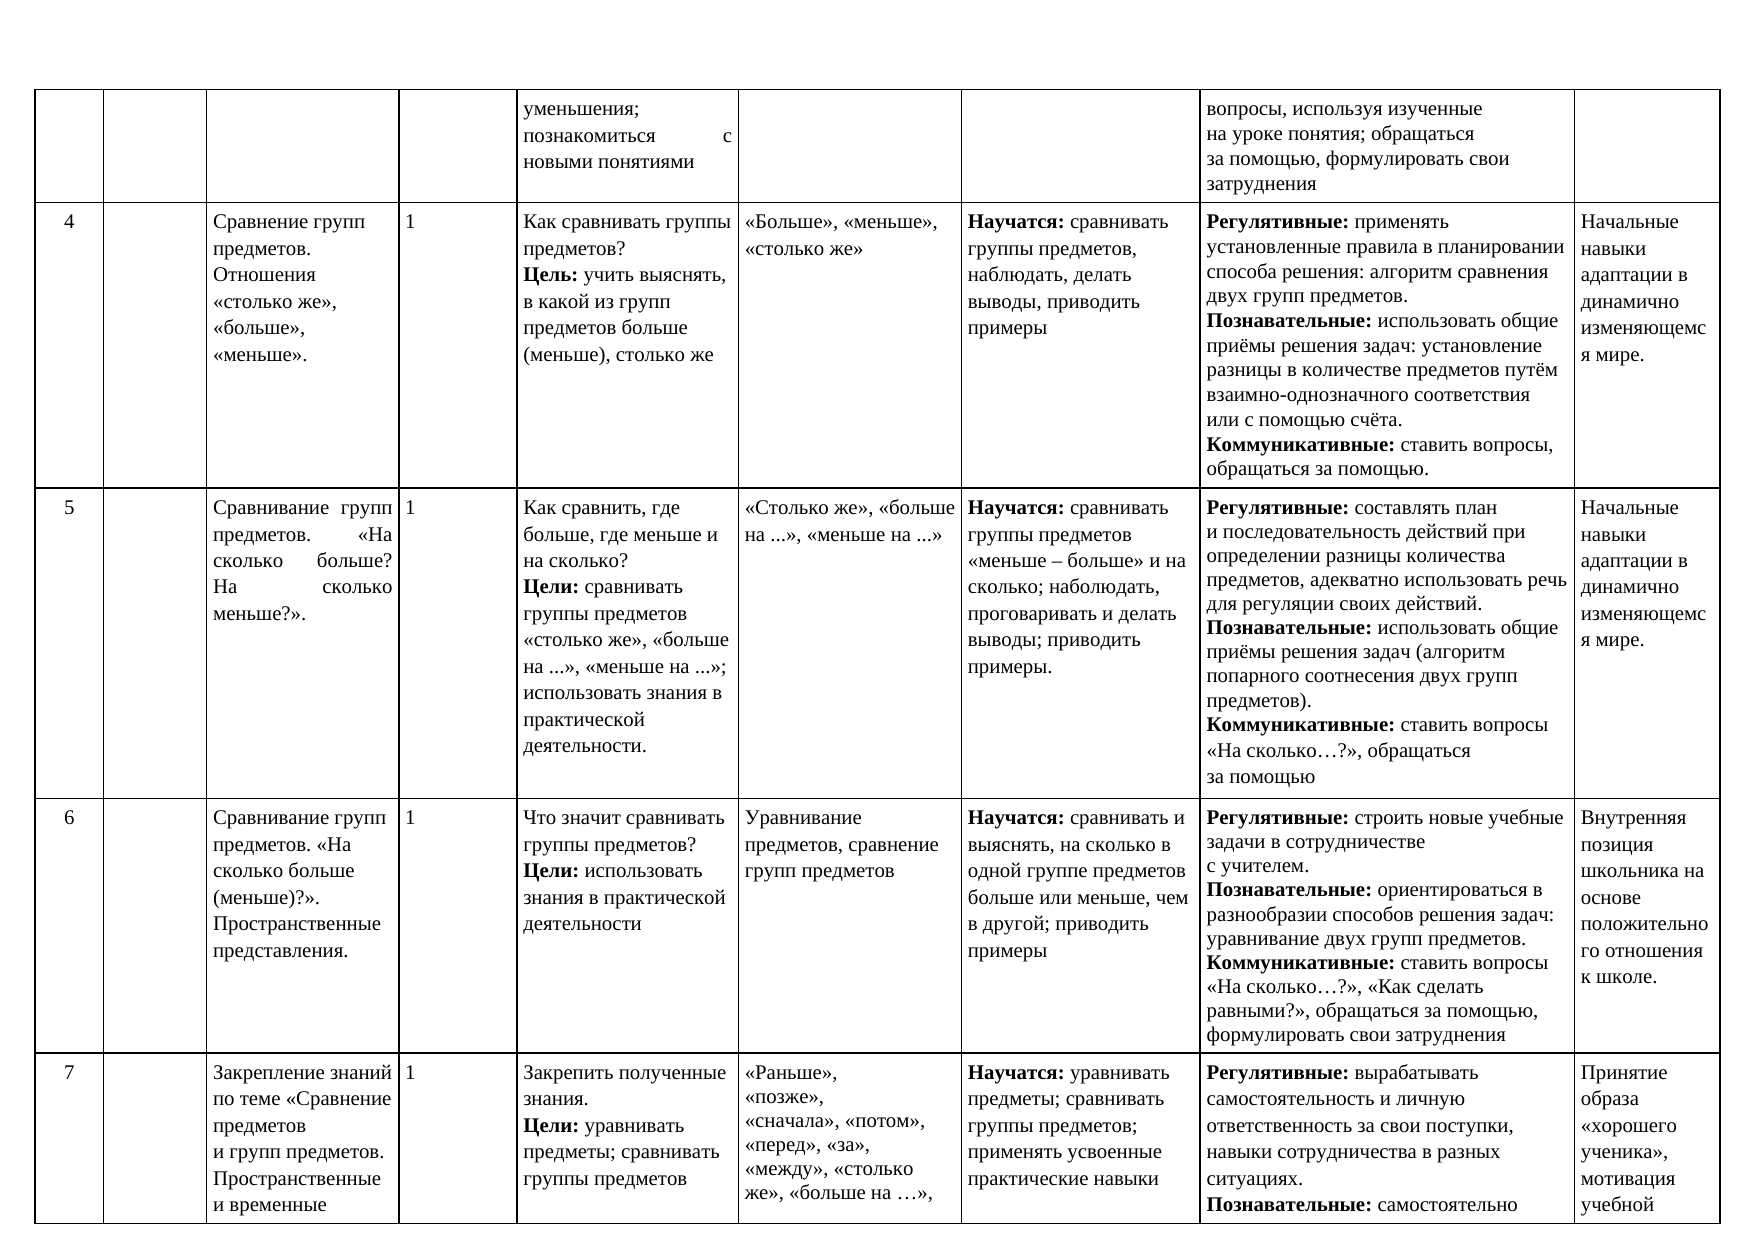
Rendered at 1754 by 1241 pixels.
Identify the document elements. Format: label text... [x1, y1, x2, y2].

table_cell [104, 203, 206, 487]
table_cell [1201, 1054, 1574, 1222]
table_cell 1 [400, 799, 516, 1052]
table_cell 6 [36, 799, 103, 1052]
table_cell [518, 1054, 738, 1222]
table_cell Научатся: сравнивать и выяснять, на сколько в одной группе предметов больше или меньше, чем в другой; приводить примеры [962, 799, 1199, 1052]
table_cell 1 [400, 90, 516, 201]
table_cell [962, 1054, 1199, 1222]
table_cell Сравнивание групп предметов. «На сколько больше? На сколько меньше?». [207, 489, 398, 797]
table_cell Начальные навыки адаптации в динамично изменяющемся мире. [1575, 203, 1719, 487]
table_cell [739, 90, 961, 201]
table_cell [962, 90, 1199, 201]
table_cell «Столько же», «больше на ...», «меньше на ...» [739, 489, 961, 797]
table_cell 1 [400, 1054, 516, 1222]
table_cell [104, 489, 206, 797]
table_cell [518, 90, 738, 201]
table_cell [104, 90, 206, 201]
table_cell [739, 1054, 961, 1222]
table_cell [1575, 1054, 1719, 1222]
table_cell Сравнивание групп предметов. «На сколько больше (меньше)?». Пространственные представления. [207, 799, 398, 1052]
table_cell [104, 1054, 206, 1222]
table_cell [1201, 90, 1574, 201]
table_cell Начальные навыки адаптации в динамично изменяющемся мире. [1575, 489, 1719, 797]
table_cell Сравнение групп предметов. Отношения «столько же», «больше», «меньше». [207, 203, 398, 487]
table_cell Регулятивные: составлять план и последовательность действий при определении разницы количества предметов, адекватно использовать речь для регуляции своих действий. Познавательные: использовать общие приёмы решения задач (алгоритм попарного соотнесения двух групп предметов). Коммуникативные: ставить вопросы «На сколько…?», обращаться за помощью [1201, 489, 1574, 797]
table_cell 1 [400, 203, 516, 487]
table_cell Что значит сравнивать группы предметов? Цели: использовать знания в практической деятельности [518, 799, 738, 1052]
table_cell Уравнивание предметов, сравнение групп предметов [739, 799, 961, 1052]
table_cell 1 [400, 489, 516, 797]
table_cell Как сравнивать группы предметов? Цель: учить выяснять, в какой из групп предметов больше (меньше), столько же [518, 203, 738, 487]
table_cell Как сравнить, где больше, где меньше и на сколько? Цели: сравнивать группы предметов «столько же», «больше на ...», «меньше на ...»; использовать знания в практической деятельности. [518, 489, 738, 797]
table_cell Внутренняя позиция школьника на основе положительного отношения к школе. [1575, 799, 1719, 1052]
table_cell 3 [36, 90, 103, 201]
table_cell 5 [36, 489, 103, 797]
table_cell Научатся: сравнивать группы предметов «меньше – больше» и на сколько; наболюдать, проговаривать и делать выводы; приводить примеры. [962, 489, 1199, 797]
table_cell Регулятивные: применять установленные правила в планировании способа решения: алгоритм сравнения двух групп предметов. Познавательные: использовать общие приёмы решения задач: установление разницы в количестве предметов путём взаимно-однозначного соответствия или с помощью счёта. Коммуникативные: ставить вопросы, обращаться за помощью. [1201, 203, 1574, 487]
table_cell 4 [36, 203, 103, 487]
table_cell Регулятивные: строить новые учебные задачи в сотрудничестве с учителем. Познавательные: ориентироваться в разнообразии способов решения задач: уравнивание двух групп предметов. Коммуникативные: ставить вопросы «На сколько…?», «Как сделать равными?», обращаться за помощью, формулировать свои затруднения [1201, 799, 1574, 1052]
table_cell «Больше», «меньше», «столько же» [739, 203, 961, 487]
table_cell 7 [36, 1054, 103, 1222]
table_cell Научатся: сравнивать группы предметов, наблюдать, делать выводы, приводить примеры [962, 203, 1199, 487]
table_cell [207, 90, 398, 201]
table_cell [104, 799, 206, 1052]
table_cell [1575, 90, 1719, 201]
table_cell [207, 1054, 398, 1222]
